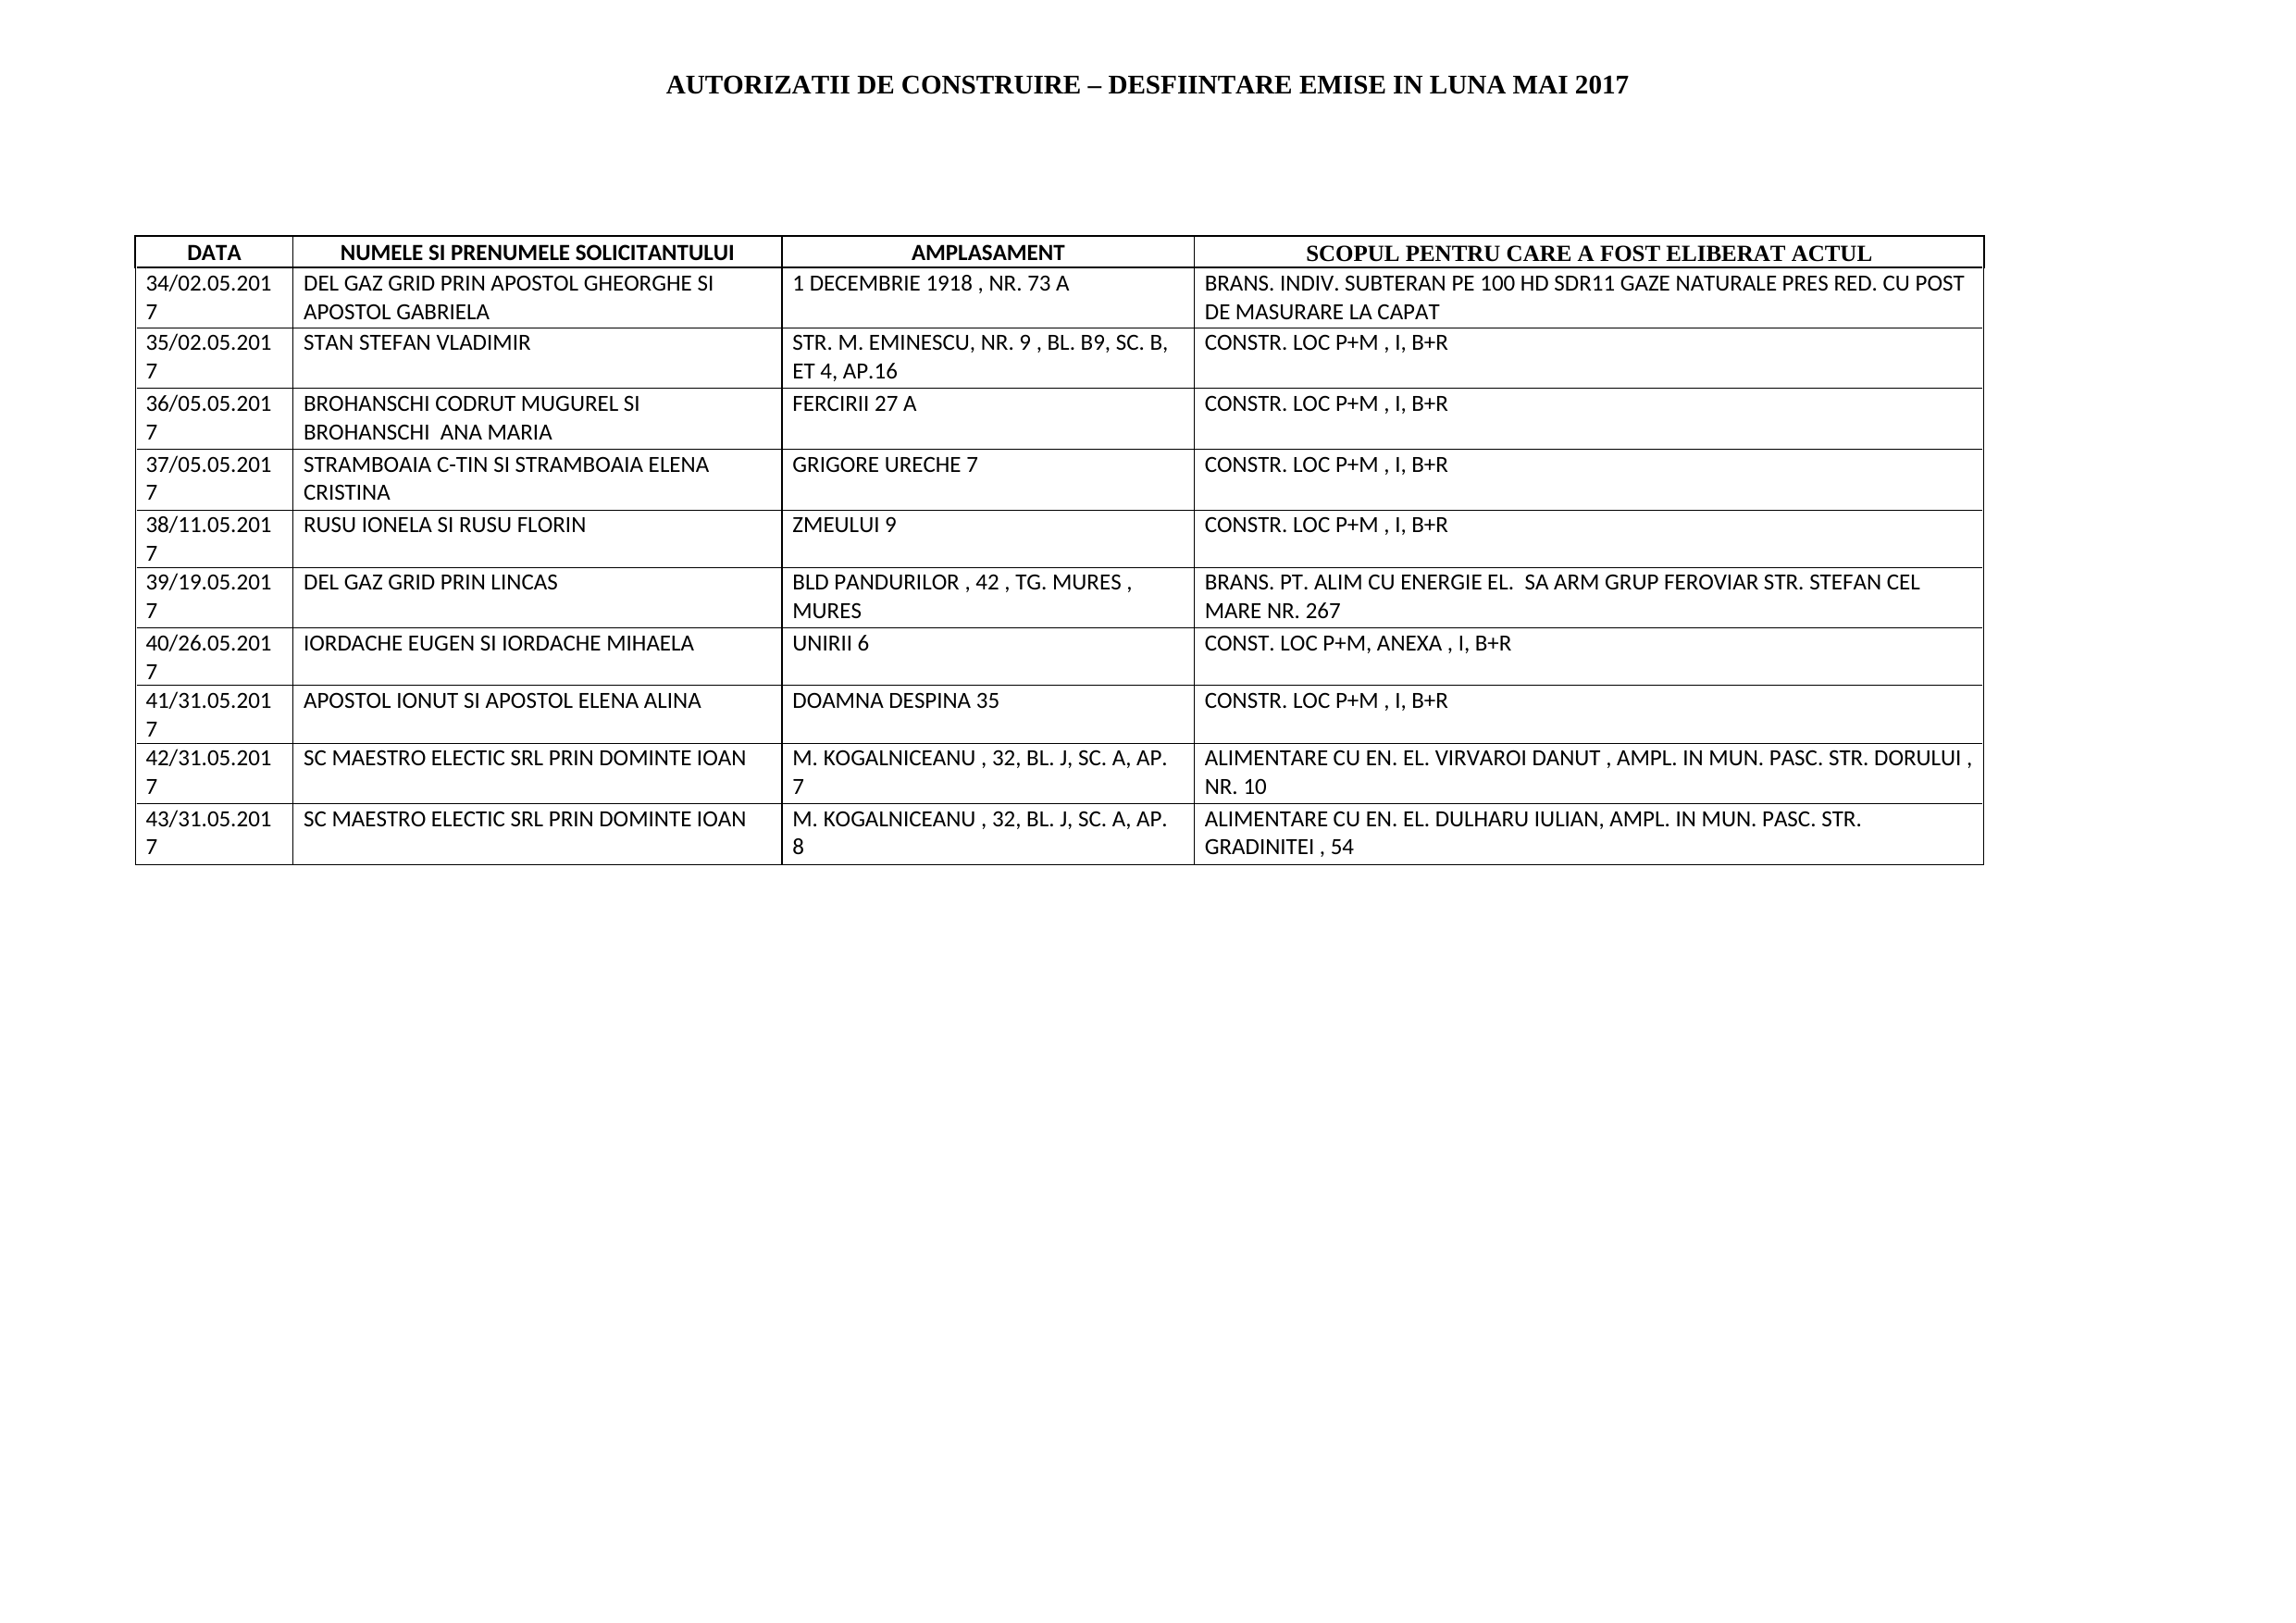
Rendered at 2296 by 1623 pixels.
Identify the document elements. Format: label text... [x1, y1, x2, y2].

table_cell 43/31.05.2017 [136, 804, 292, 864]
table_cell BROHANSCHI CODRUT MUGUREL SI BROHANSCHI ANA MARIA [293, 389, 781, 449]
table_cell 39/19.05.2017 [136, 568, 292, 627]
table_cell IORDACHE EUGEN SI IORDACHE MIHAELA [293, 628, 781, 685]
table_cell BLD PANDURILOR , 42 , TG. MURES , MURES [783, 568, 1194, 627]
table_cell APOSTOL IONUT SI APOSTOL ELENA ALINA [293, 686, 781, 742]
table_cell ALIMENTARE CU EN. EL. VIRVAROI DANUT , AMPL. IN MUN. PASC. STR. DORULUI , NR. 10 [1195, 743, 1983, 803]
table_cell 42/31.05.2017 [136, 744, 292, 803]
table_header AMPLASAMENT [783, 237, 1194, 266]
table_cell DOAMNA DESPINA 35 [783, 686, 1194, 742]
table_cell ZMEULUI 9 [783, 511, 1194, 567]
table_cell CONST. LOC P+M, ANEXA , I, B+R [1195, 627, 1983, 685]
table_cell BRANS. INDIV. SUBTERAN PE 100 HD SDR11 GAZE NATURALE PRES RED. CU POST DE MASURARE LA CAPAT [1195, 266, 1983, 328]
table_cell 34/02.05.2017 [136, 267, 292, 328]
table_cell STR. M. EMINESCU, NR. 9 , BL. B9, SC. B, ET 4, AP.16 [783, 328, 1194, 388]
table_header NUMELE SI PRENUMELE SOLICITANTULUI [293, 237, 781, 266]
table_cell CONSTR. LOC P+M , I, B+R [1195, 510, 1983, 567]
table_cell 41/31.05.2017 [136, 686, 292, 742]
table_cell FERCIRII 27 A [783, 389, 1194, 449]
table_cell CONSTR. LOC P+M , I, B+R [1195, 685, 1983, 742]
table_cell SC MAESTRO ELECTIC SRL PRIN DOMINTE IOAN [293, 744, 781, 803]
table_cell M. KOGALNICEANU , 32, BL. J, SC. A, AP. 7 [783, 744, 1194, 803]
table_cell RUSU IONELA SI RUSU FLORIN [293, 511, 781, 567]
table_cell CONSTR. LOC P+M , I, B+R [1195, 449, 1983, 510]
table_cell 38/11.05.2017 [136, 511, 292, 567]
table_header DATA [136, 237, 292, 266]
table_cell DEL GAZ GRID PRIN LINCAS [293, 568, 781, 627]
table_cell ALIMENTARE CU EN. EL. DULHARU IULIAN, AMPL. IN MUN. PASC. STR. GRADINITEI , 54 [1195, 803, 1983, 864]
table_cell 1 DECEMBRIE 1918 , NR. 73 A [783, 268, 1194, 328]
table_cell STRAMBOAIA C-TIN SI STRAMBOAIA ELENA CRISTINA [293, 450, 781, 510]
table_cell CONSTR. LOC P+M , I, B+R [1195, 388, 1983, 449]
table_cell UNIRII 6 [783, 628, 1194, 685]
table_cell CONSTR. LOC P+M , I, B+R [1195, 328, 1983, 388]
table_header SCOPUL PENTRU CARE A FOST ELIBERAT ACTUL [1195, 237, 1983, 266]
table_cell 36/05.05.2017 [136, 389, 292, 449]
table_cell BRANS. PT. ALIM CU ENERGIE EL. SA ARM GRUP FEROVIAR STR. STEFAN CEL MARE NR. 267 [1195, 567, 1983, 627]
table_cell 35/02.05.2017 [136, 328, 292, 388]
table_cell SC MAESTRO ELECTIC SRL PRIN DOMINTE IOAN [293, 804, 781, 864]
table_cell M. KOGALNICEANU , 32, BL. J, SC. A, AP. 8 [783, 804, 1194, 864]
table_cell DEL GAZ GRID PRIN APOSTOL GHEORGHE SI APOSTOL GABRIELA [293, 268, 781, 328]
table_cell GRIGORE URECHE 7 [783, 450, 1194, 510]
table_cell STAN STEFAN VLADIMIR [293, 328, 781, 388]
table_cell 40/26.05.2017 [136, 628, 292, 685]
table_cell 37/05.05.2017 [136, 450, 292, 510]
